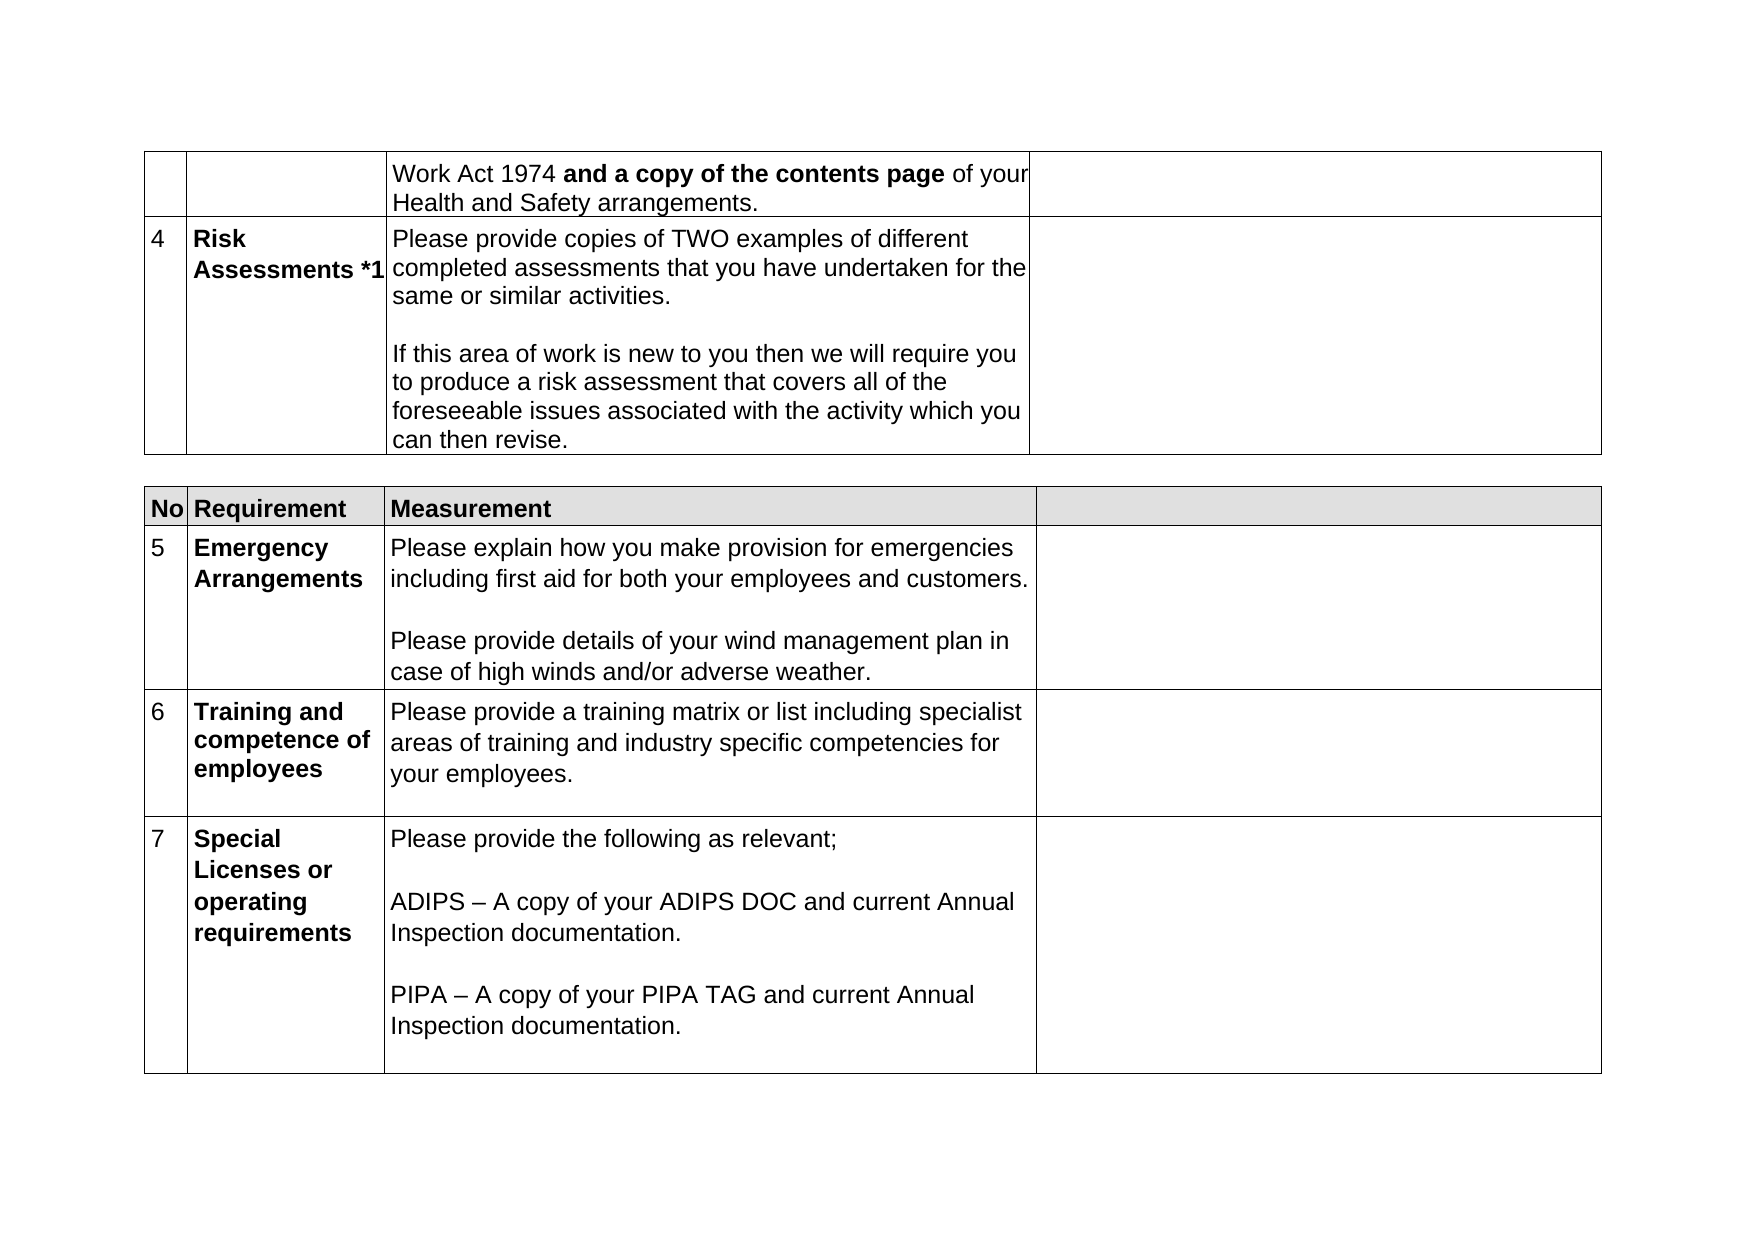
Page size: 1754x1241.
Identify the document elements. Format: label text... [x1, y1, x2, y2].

table_cell [1037, 690, 1601, 816]
table_cell Please explain how you make provision for emergencies including first aid for both your employees and customers. Please provide details of your wind management plan in case of high winds and/or adverse weather. [385, 526, 1036, 688]
table_cell [1037, 817, 1601, 1073]
table_cell [1030, 152, 1601, 216]
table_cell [187, 152, 386, 216]
table_cell Training and competence of employees [188, 690, 384, 816]
table_cell 7 [145, 817, 187, 1073]
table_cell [387, 152, 1029, 216]
table_cell Please provide a training matrix or list including specialist areas of training and industry specific competencies for your employees. [385, 690, 1036, 816]
table_header [1037, 487, 1601, 525]
table_cell [1030, 217, 1601, 454]
table_cell Risk Assessments *1 [187, 217, 386, 454]
table_cell Please provide copies of TWO examples of different completed assessments that you have undertaken for the same or similar activities. If this area of work is new to you then we will require you to produce a risk assessment that covers all of the foreseeable issues associated with the activity which you can then revise. [387, 217, 1029, 454]
table_cell [1037, 526, 1601, 688]
table_header Requirement [188, 487, 384, 525]
table_header No [145, 487, 187, 525]
table_cell 6 [145, 690, 187, 816]
table_cell 5 [145, 526, 187, 688]
table_header Measurement [385, 487, 1036, 525]
table_cell 3 [145, 152, 186, 216]
table_cell 4 [145, 217, 186, 454]
table_cell Emergency Arrangements [188, 526, 384, 688]
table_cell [188, 817, 384, 1073]
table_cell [385, 817, 1036, 1073]
